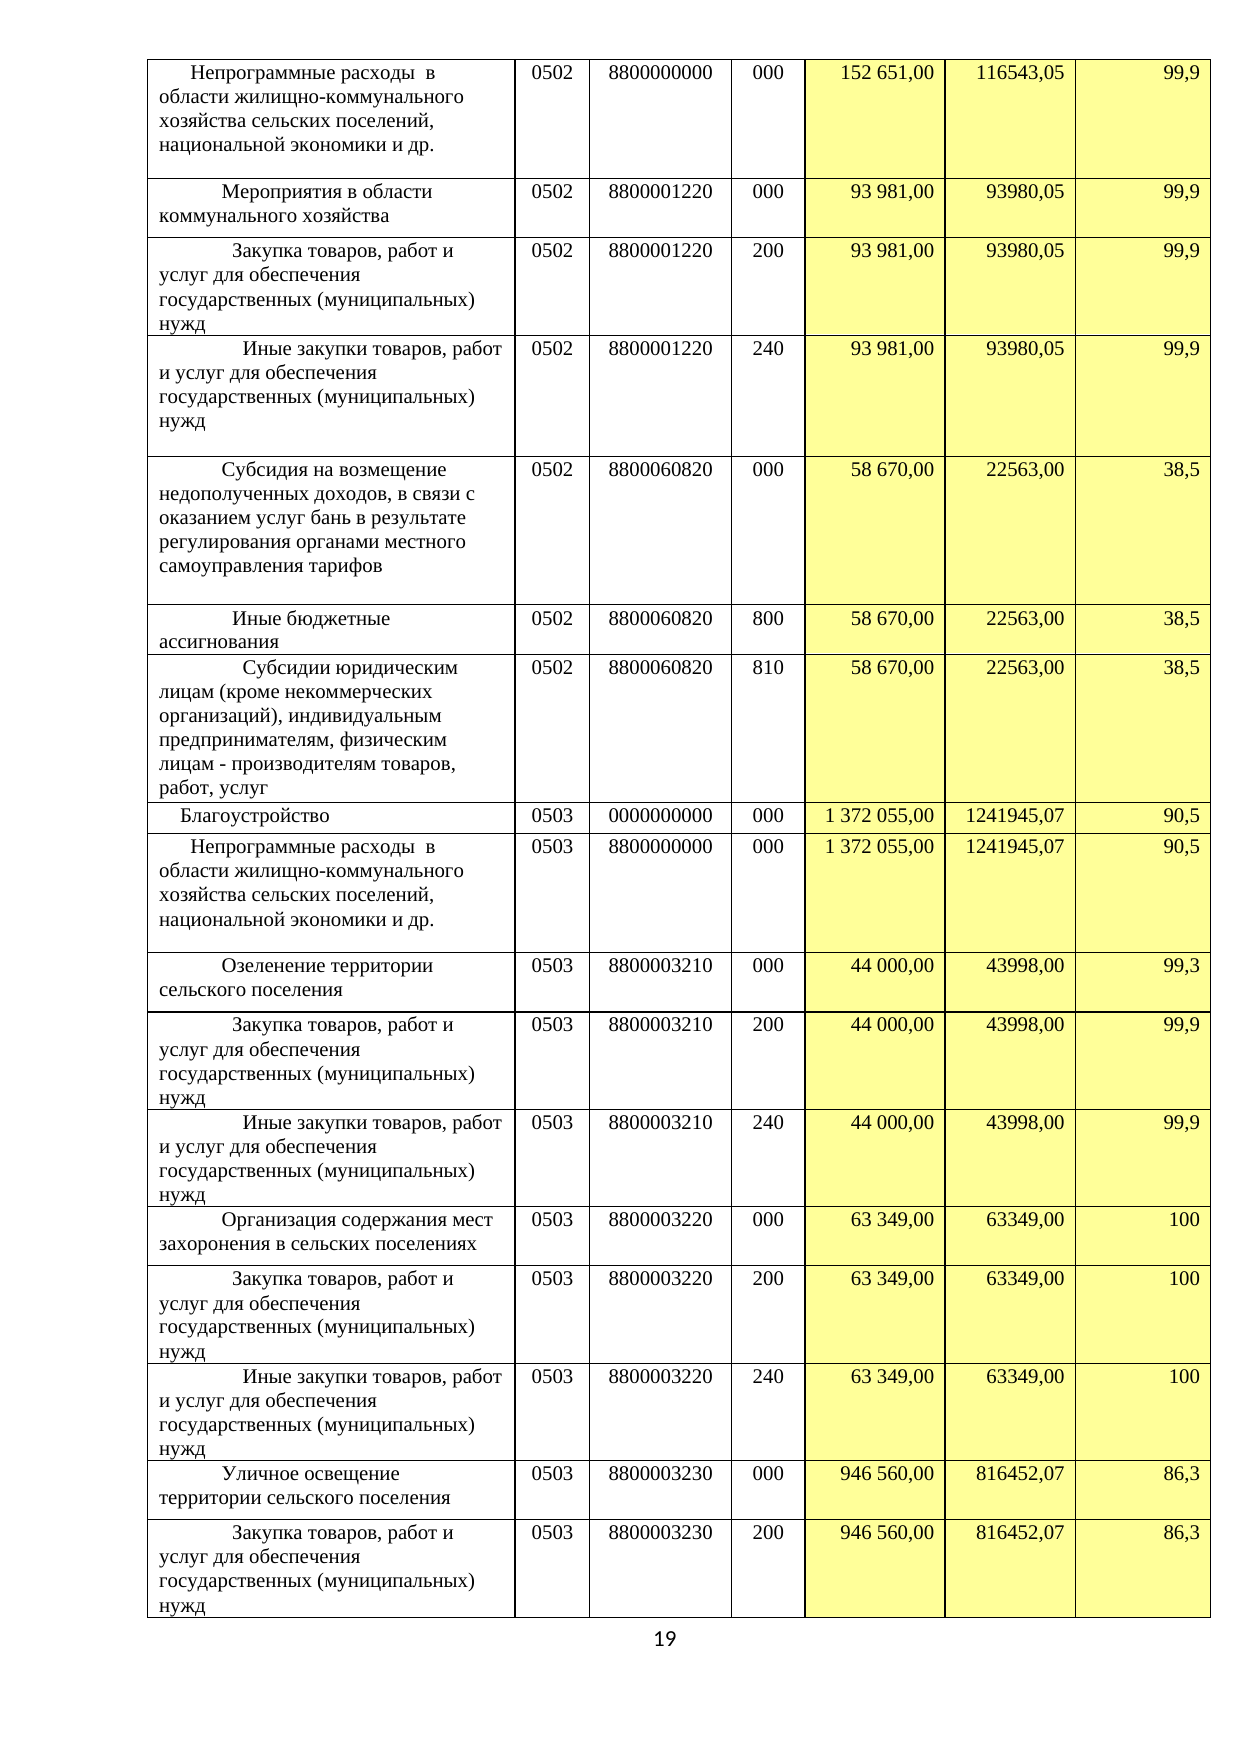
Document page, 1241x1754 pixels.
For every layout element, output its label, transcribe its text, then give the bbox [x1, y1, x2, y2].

table_cell 0502 [516, 457, 589, 604]
table_cell 8800060820 [590, 655, 731, 802]
table_cell 200 [732, 1520, 804, 1617]
table_cell 152 651,00 [806, 60, 944, 178]
table_cell Мероприятия в области коммунального хозяйства [148, 179, 514, 237]
table_cell 000 [732, 953, 804, 1011]
table_cell 8800003220 [590, 1207, 731, 1265]
table_cell Непрограммные расходы в области жилищно-коммунального хозяйства сельских поселений, национальной экономики и др. [148, 60, 514, 178]
table_cell 000 [732, 1207, 804, 1265]
table_cell 8800060820 [590, 457, 731, 604]
table_cell 43998,00 [946, 953, 1075, 1011]
table_cell 000 [732, 60, 804, 178]
table_cell 22563,00 [946, 655, 1075, 802]
table_cell 38,5 [1076, 655, 1210, 802]
table_cell 8800060820 [590, 605, 731, 653]
table_cell 946 560,00 [806, 1461, 944, 1519]
table_cell 1 372 055,00 [806, 803, 944, 833]
table_cell Субсидии юридическим лицам (кроме некоммерческих организаций), индивидуальным предпринимателям, физическим лицам - производителям товаров, работ, услуг [148, 655, 514, 802]
table_cell 93980,05 [946, 238, 1075, 334]
table_cell 8800003230 [590, 1461, 731, 1519]
table_cell Уличное освещение территории сельского поселения [148, 1461, 514, 1519]
table_cell 99,9 [1076, 60, 1210, 178]
table_cell 0503 [516, 1110, 589, 1206]
table_cell 22563,00 [946, 457, 1075, 604]
table_cell 90,5 [1076, 803, 1210, 833]
table_cell 8800003230 [590, 1520, 731, 1617]
table_cell 116543,05 [946, 60, 1075, 178]
table_cell 240 [732, 336, 804, 456]
table_cell 44 000,00 [806, 1013, 944, 1109]
table_cell 22563,00 [946, 605, 1075, 653]
table_cell 0503 [516, 1013, 589, 1109]
table_cell 0502 [516, 605, 589, 653]
table_cell 0503 [516, 1364, 589, 1460]
table_cell 000 [732, 1461, 804, 1519]
table_cell 000 [732, 457, 804, 604]
table_cell 99,9 [1076, 1013, 1210, 1109]
table_cell 8800001220 [590, 179, 731, 237]
table_cell 86,3 [1076, 1461, 1210, 1519]
table_cell Благоустройство [148, 803, 514, 833]
table_cell 946 560,00 [806, 1520, 944, 1617]
table_cell 816452,07 [946, 1520, 1075, 1617]
table_cell 44 000,00 [806, 1110, 944, 1206]
table_cell 100 [1076, 1364, 1210, 1460]
table_cell Озеленение территории сельского поселения [148, 953, 514, 1011]
table_cell 1241945,07 [946, 803, 1075, 833]
table_cell 100 [1076, 1207, 1210, 1265]
table_cell 58 670,00 [806, 655, 944, 802]
table_cell Закупка товаров, работ и услуг для обеспечения государственных (муниципальных) нужд [148, 1013, 514, 1109]
table_cell 8800003220 [590, 1364, 731, 1460]
table_cell 8800003210 [590, 953, 731, 1011]
table_cell 8800003220 [590, 1266, 731, 1363]
table_cell 0503 [516, 834, 589, 952]
table_cell Закупка товаров, работ и услуг для обеспечения государственных (муниципальных) нужд [148, 238, 514, 334]
table_cell Непрограммные расходы в области жилищно-коммунального хозяйства сельских поселений, национальной экономики и др. [148, 834, 514, 952]
table_cell 000 [732, 834, 804, 952]
table_cell Иные закупки товаров, работ и услуг для обеспечения государственных (муниципальных) нужд [148, 336, 514, 456]
table_cell 810 [732, 655, 804, 802]
table_cell 63349,00 [946, 1266, 1075, 1363]
table_cell Закупка товаров, работ и услуг для обеспечения государственных (муниципальных) нужд [148, 1520, 514, 1617]
table_cell 800 [732, 605, 804, 653]
table_cell 43998,00 [946, 1013, 1075, 1109]
table_cell 0503 [516, 1207, 589, 1265]
table_cell 240 [732, 1110, 804, 1206]
table_cell 8800003210 [590, 1013, 731, 1109]
table_cell 8800001220 [590, 238, 731, 334]
table_cell 0502 [516, 655, 589, 802]
table_cell 000 [732, 803, 804, 833]
table_cell 58 670,00 [806, 605, 944, 653]
table_cell 0503 [516, 1520, 589, 1617]
table_cell 0502 [516, 60, 589, 178]
table_cell 63 349,00 [806, 1364, 944, 1460]
table_cell 0502 [516, 238, 589, 334]
table_cell 240 [732, 1364, 804, 1460]
table_cell 99,9 [1076, 336, 1210, 456]
table_cell 63 349,00 [806, 1266, 944, 1363]
table_cell 93 981,00 [806, 336, 944, 456]
table_cell 200 [732, 1266, 804, 1363]
table_cell 1 372 055,00 [806, 834, 944, 952]
table_cell 44 000,00 [806, 953, 944, 1011]
table_cell 0000000000 [590, 803, 731, 833]
table_cell 63349,00 [946, 1207, 1075, 1265]
table_cell 200 [732, 1013, 804, 1109]
table_cell 8800000000 [590, 60, 731, 178]
table_cell 38,5 [1076, 457, 1210, 604]
table_cell 0502 [516, 336, 589, 456]
table_cell 58 670,00 [806, 457, 944, 604]
table_cell 93 981,00 [806, 238, 944, 334]
table_cell 63349,00 [946, 1364, 1075, 1460]
table_cell Иные бюджетные ассигнования [148, 605, 514, 653]
table_cell 90,5 [1076, 834, 1210, 952]
table_cell Иные закупки товаров, работ и услуг для обеспечения государственных (муниципальных) нужд [148, 1110, 514, 1206]
table_cell 100 [1076, 1266, 1210, 1363]
table_cell 0503 [516, 1461, 589, 1519]
table_cell 93980,05 [946, 179, 1075, 237]
table_cell 99,9 [1076, 1110, 1210, 1206]
table_cell 0502 [516, 179, 589, 237]
table_cell Организация содержания мест захоронения в сельских поселениях [148, 1207, 514, 1265]
table_cell 99,3 [1076, 953, 1210, 1011]
table_cell 0503 [516, 803, 589, 833]
table_cell 8800001220 [590, 336, 731, 456]
table_cell 99,9 [1076, 179, 1210, 237]
table_cell 1241945,07 [946, 834, 1075, 952]
table_cell 43998,00 [946, 1110, 1075, 1206]
table_cell 38,5 [1076, 605, 1210, 653]
table_cell Закупка товаров, работ и услуг для обеспечения государственных (муниципальных) нужд [148, 1266, 514, 1363]
table_cell 0503 [516, 1266, 589, 1363]
table_cell 000 [732, 179, 804, 237]
table_cell 0503 [516, 953, 589, 1011]
table_cell 93980,05 [946, 336, 1075, 456]
table_cell 816452,07 [946, 1461, 1075, 1519]
table_cell 99,9 [1076, 238, 1210, 334]
table_cell 8800003210 [590, 1110, 731, 1206]
table_cell 8800000000 [590, 834, 731, 952]
table_cell 63 349,00 [806, 1207, 944, 1265]
table_cell Субсидия на возмещение недополученных доходов, в связи с оказанием услуг бань в результате регулирования органами местного самоуправления тарифов [148, 457, 514, 604]
table_cell 86,3 [1076, 1520, 1210, 1617]
table_cell Иные закупки товаров, работ и услуг для обеспечения государственных (муниципальных) нужд [148, 1364, 514, 1460]
table_cell 200 [732, 238, 804, 334]
table_cell 93 981,00 [806, 179, 944, 237]
